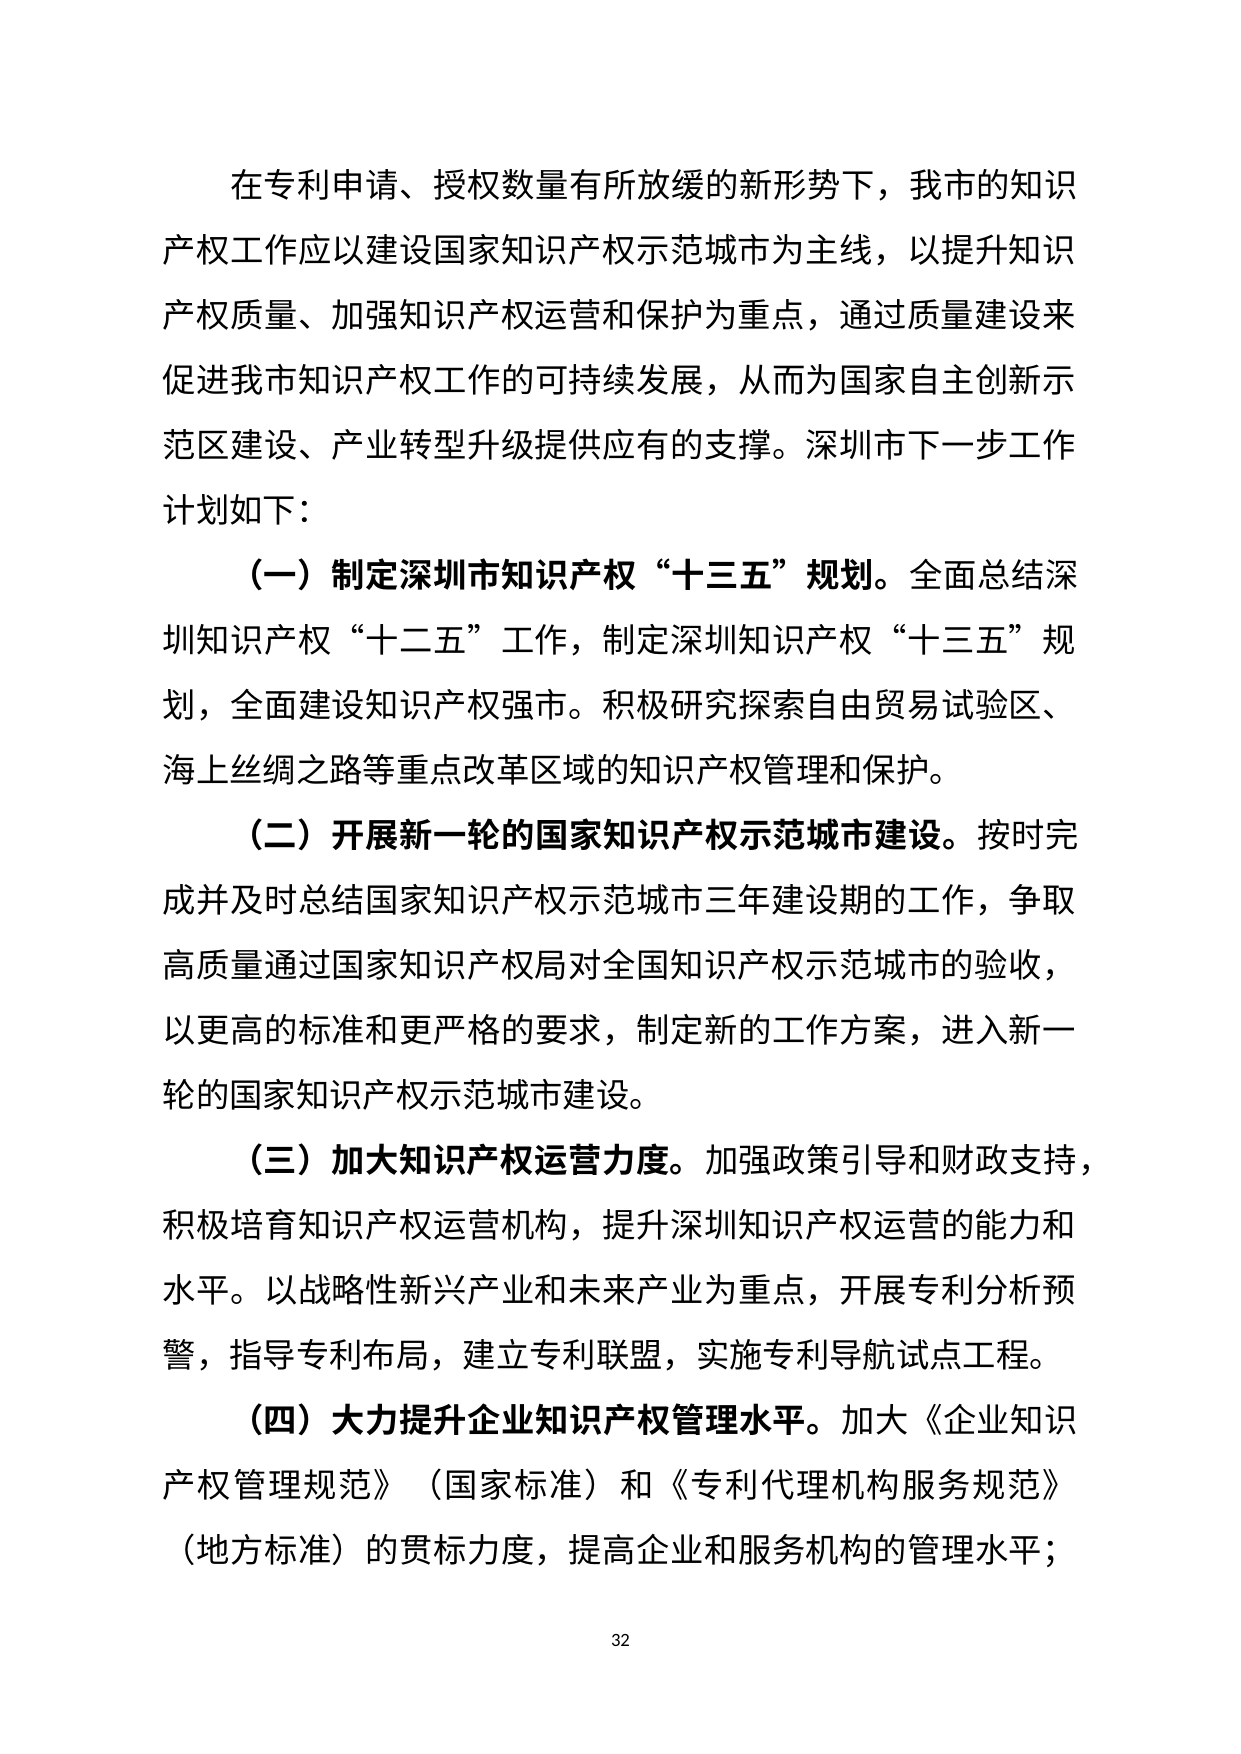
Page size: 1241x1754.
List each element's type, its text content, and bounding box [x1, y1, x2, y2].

text 在专利申请、授权数量有所放缓的新形势下，我市的知识产权工作应以建设国家知识产权示范城市为主线，以提升知识产权质量、加强知识产权运营和保护为重点，通过质量建设来促进我市知识产权工作的可持续发展，从而为国家自主创新示范区建设、产业转型升级提供应有的支撑。深圳市下一步工作计划如下： [162, 150, 1078, 540]
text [162, 1385, 1078, 1580]
text （二）开展新一轮的国家知识产权示范城市建设。按时完成并及时总结国家知识产权示范城市三年建设期的工作，争取高质量通过国家知识产权局对全国知识产权示范城市的验收，以更高的标准和更严格的要求，制定新的工作方案，进入新一轮的国家知识产权示范城市建设。 [162, 800, 1078, 1125]
text （三）加大知识产权运营力度。加强政策引导和财政支持，积极培育知识产权运营机构，提升深圳知识产权运营的能力和水平。以战略性新兴产业和未来产业为重点，开展专利分析预警，指导专利布局，建立专利联盟，实施专利导航试点工程。 [162, 1125, 1078, 1385]
text （一）制定深圳市知识产权“十三五”规划。全面总结深圳知识产权“十二五”工作，制定深圳知识产权“十三五”规划，全面建设知识产权强市。积极研究探索自由贸易试验区、海上丝绸之路等重点改革区域的知识产权管理和保护。 [162, 540, 1078, 800]
